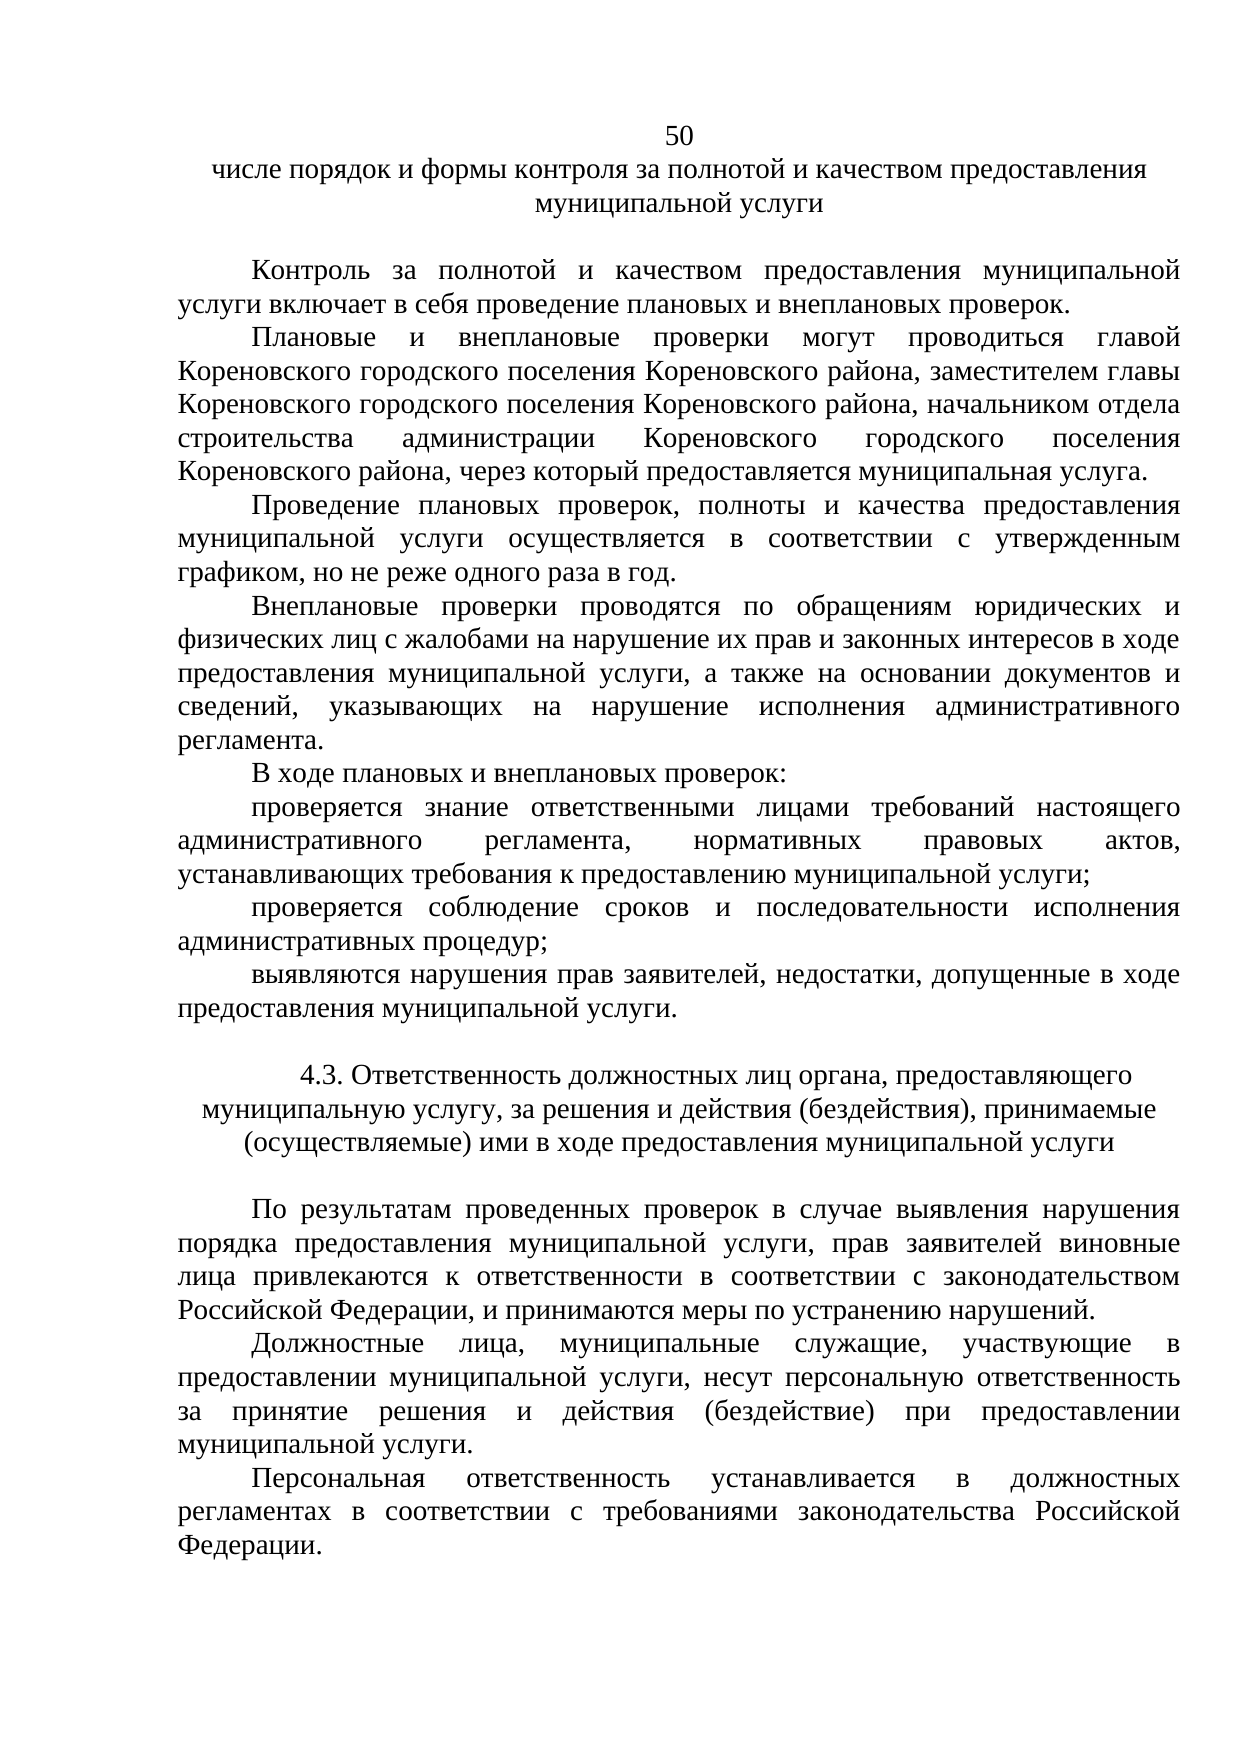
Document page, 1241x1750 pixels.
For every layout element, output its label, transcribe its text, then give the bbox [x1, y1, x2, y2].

text По результатам проведенных проверок в случае выявления нарушения порядка предоставления муниципальной услуги, прав заявителей виновные лица привлекаются к ответственности в соответствии с законодательством Российской Федерации, и принимаются меры по устранению нарушений. [177, 1191, 1181, 1326]
text проверяется знание ответственными лицами требований настоящего административного регламента, нормативных правовых актов, устанавливающих требования к предоставлению муниципальной услуги; [177, 789, 1181, 889]
text выявляются нарушения прав заявителей, недостатки, допущенные в ходе предоставления муниципальной услуги. [177, 957, 1181, 1024]
text Персональная ответственность устанавливается в должностных регламентах в соответствии с требованиями законодательства Российской Федерации. [177, 1460, 1181, 1560]
text 4.3. Ответственность должностных лиц органа, предоставляющего муниципальную услугу, за решения и действия (бездействия), принимаемые (осуществляемые) ими в ходе предоставления муниципальной услуги [177, 1057, 1181, 1158]
text В ходе плановых и внеплановых проверок: [177, 755, 1181, 789]
text Внеплановые проверки проводятся по обращениям юридических и физических лиц с жалобами на нарушение их прав и законных интересов в ходе предоставления муниципальной услуги, а также на основании документов и сведений, указывающих на нарушение исполнения административного регламента. [177, 588, 1181, 755]
text Должностные лица, муниципальные служащие, участвующие в предоставлении муниципальной услуги, несут персональную ответственность за принятие решения и действия (бездействие) при предоставлении муниципальной услуги. [177, 1326, 1181, 1460]
text проверяется соблюдение сроков и последовательности исполнения административных процедур; [177, 889, 1181, 957]
text Проведение плановых проверок, полноты и качества предоставления муниципальной услуги осуществляется в соответствии с утвержденным графиком, но не реже одного раза в год. [177, 487, 1181, 588]
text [177, 152, 1181, 219]
text Контроль за полнотой и качеством предоставления муниципальной услуги включает в себя проведение плановых и внеплановых проверок. [177, 252, 1181, 319]
text Плановые и внеплановые проверки могут проводиться главой Кореновского городского поселения Кореновского района, заместителем главы Кореновского городского поселения Кореновского района, начальником отдела строительства администрации Кореновского городского поселения Кореновского района, через который предоставляется муниципальная услуга. [177, 319, 1181, 487]
